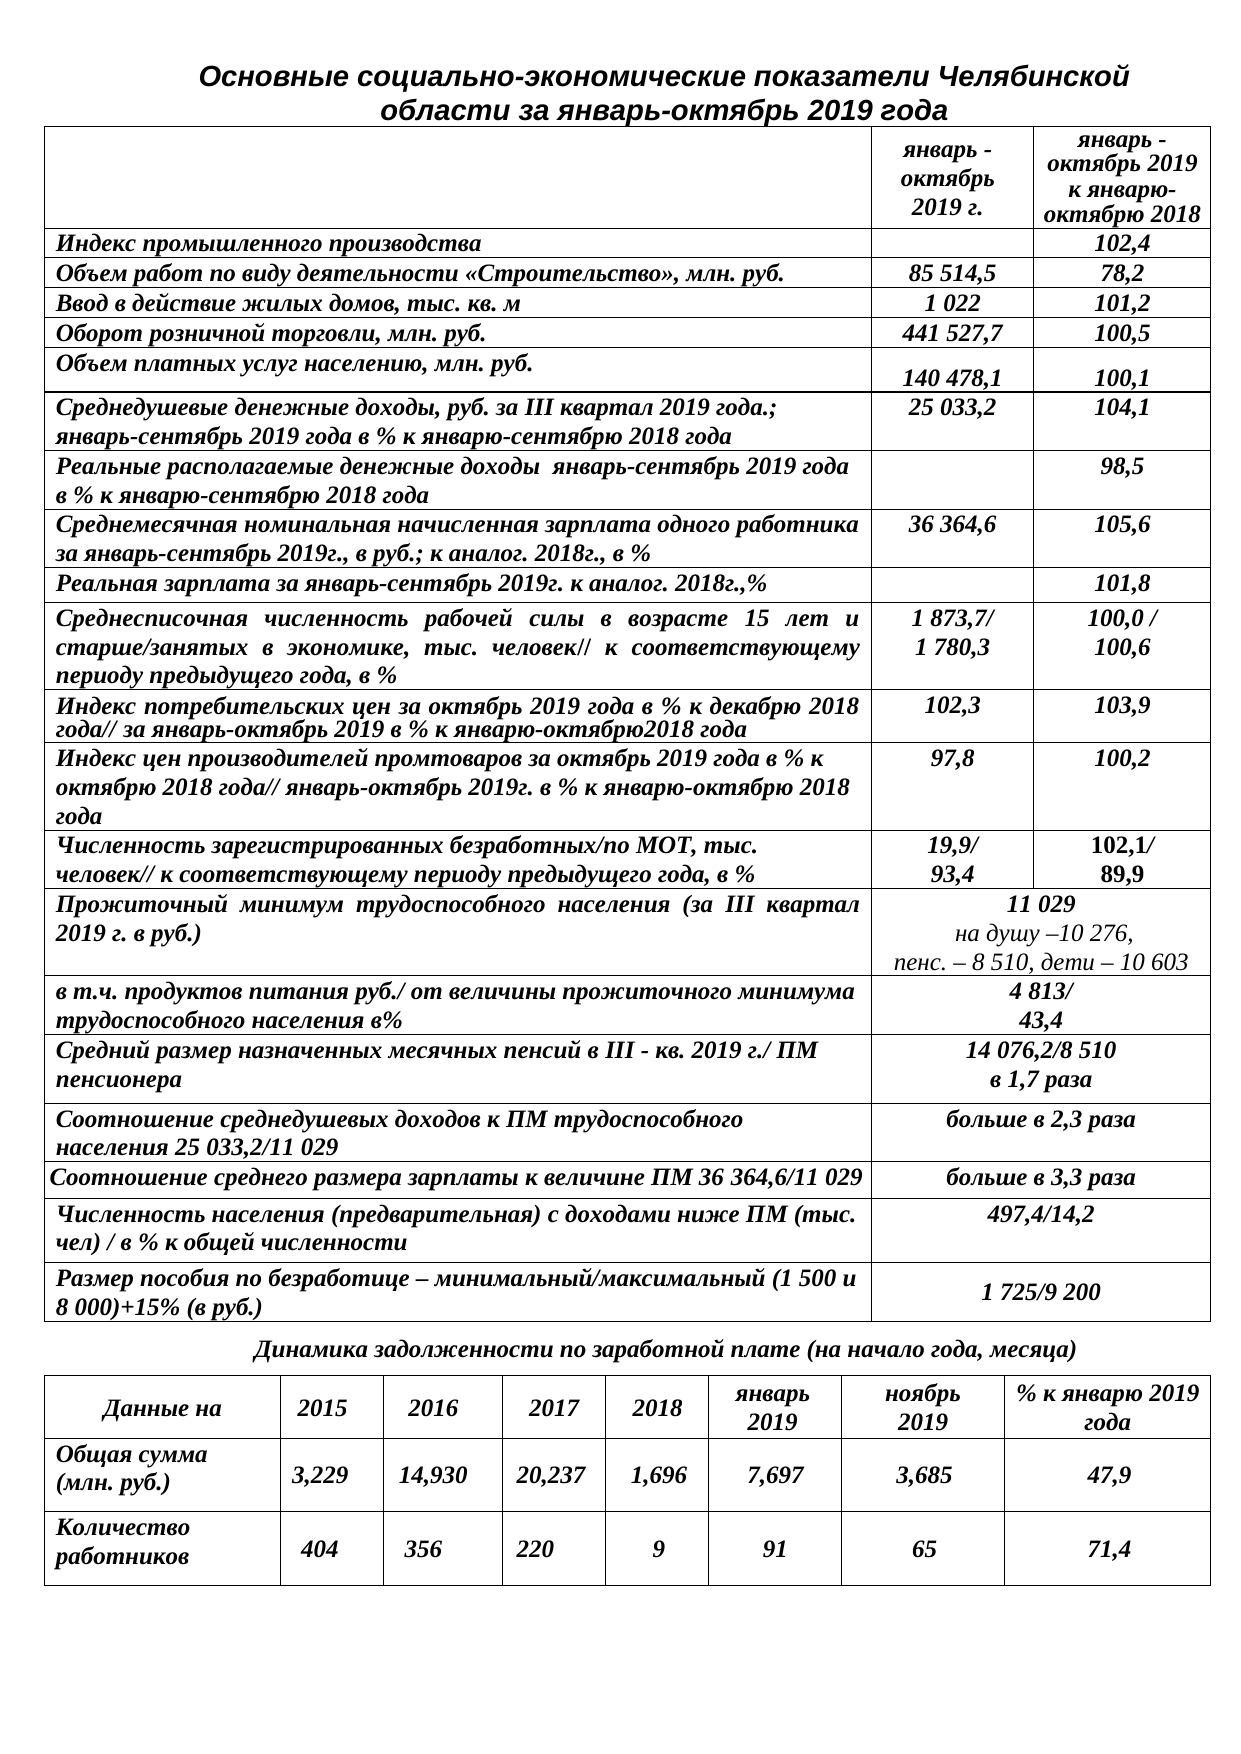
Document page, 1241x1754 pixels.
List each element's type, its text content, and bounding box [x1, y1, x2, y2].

table_header январь - октябрь 2019 г. [872, 127, 1033, 227]
text Динамика задолженности по заработной плате (на начало года, месяца) [121, 1334, 1211, 1363]
table_cell Среднесписочная численность рабочей силы в возрасте 15 лет и старше/занятых в экономике, тыс. человек// к соответствующему периоду предыдущего года, в % [45, 603, 871, 689]
table_cell в т.ч. продуктов питания руб./ от величины прожиточного минимума трудоспособного населения в% [45, 976, 871, 1034]
table_cell Соотношение среднедушевых доходов к ПМ трудоспособного населения 25 033,2/11 029 [45, 1104, 871, 1161]
table_cell 102,3 [872, 690, 1033, 742]
table_cell Среднемесячная номинальная начисленная зарплата одного работника за январь-сентябрь 2019г., в руб.; к аналог. 2018г., в % [45, 510, 871, 567]
table_cell Количество работников [45, 1512, 280, 1585]
table_header 2016 [384, 1376, 502, 1438]
table_cell 71,4 [1005, 1512, 1210, 1585]
table_cell Общая сумма (млн. руб.) [45, 1439, 280, 1511]
table_cell 3,229 [281, 1439, 383, 1511]
table_cell Среднедушевые денежные доходы, руб. за III квартал 2019 года.; январь-сентябрь 2019 года в % к январю-сентябрю 2018 года [45, 393, 871, 450]
table_cell 1 022 [872, 288, 1033, 317]
table_cell 100,5 [1034, 318, 1210, 347]
table_cell 1 725/9 200 [872, 1263, 1210, 1321]
table_cell Оборот розничной торговли, млн. руб. [45, 318, 871, 347]
text Основные социально-экономические показатели Челябинской области за январь-октябрь 2019 года [177, 59, 1152, 126]
table_cell 9 [606, 1512, 708, 1585]
table_cell Объем работ по виду деятельности «Строительство», млн. руб. [45, 258, 871, 287]
table_cell 404 [281, 1512, 383, 1585]
table_cell 91 [709, 1512, 841, 1585]
table_cell Численность зарегистрированных безработных/по МОТ, тыс. человек// к соответствующему периоду предыдущего года, в % [45, 831, 871, 888]
table_cell 102,1/ 89,9 [1034, 831, 1210, 888]
table_header январь - октябрь 2019 к январю-октябрю 2018 [1034, 127, 1210, 227]
table_cell [872, 229, 1033, 257]
table_cell 14 076,2/8 510 в 1,7 раза [872, 1035, 1210, 1103]
table_cell 98,5 [1034, 451, 1210, 508]
table_cell 3,685 [842, 1439, 1004, 1511]
table_cell 78,2 [1034, 258, 1210, 287]
table_cell больше в 2,3 раза [872, 1104, 1210, 1161]
table_header % к январю 2019 года [1005, 1376, 1210, 1438]
table_cell 220 [503, 1512, 605, 1585]
table_cell 100,2 [1034, 743, 1210, 829]
table_cell 441 527,7 [872, 318, 1033, 347]
table_cell Индекс промышленного производства [45, 229, 871, 257]
table_cell Средний размер назначенных месячных пенсий в III - кв. 2019 г./ ПМ пенсионера [45, 1035, 871, 1103]
table_cell 97,8 [872, 743, 1033, 829]
table_header ноябрь 2019 [842, 1376, 1004, 1438]
table_cell 497,4/14,2 [872, 1199, 1210, 1262]
table_cell 140 478,1 [872, 348, 1033, 391]
table_cell 356 [384, 1512, 502, 1585]
table_cell 36 364,6 [872, 510, 1033, 567]
table_cell 14,930 [384, 1439, 502, 1511]
table_cell Прожиточный минимум трудоспособного населения (за III квартал 2019 г. в руб.) [45, 889, 871, 975]
table_cell 85 514,5 [872, 258, 1033, 287]
table_cell 47,9 [1005, 1439, 1210, 1511]
table_cell 4 813/ 43,4 [872, 976, 1210, 1034]
table_cell 19,9/ 93,4 [872, 831, 1033, 888]
table_header 2017 [503, 1376, 605, 1438]
table_cell 101,2 [1034, 288, 1210, 317]
table_cell 100,1 [1034, 348, 1210, 391]
table_cell Объем платных услуг населению, млн. руб. [45, 348, 871, 391]
table_cell 1,696 [606, 1439, 708, 1511]
table_cell 103,9 [1034, 690, 1210, 742]
table_cell 20,237 [503, 1439, 605, 1511]
table_cell Ввод в действие жилых домов, тыс. кв. м [45, 288, 871, 317]
table_cell 100,0 / 100,6 [1034, 603, 1210, 689]
table_cell Индекс цен производителей промтоваров за октябрь 2019 года в % к октябрю 2018 года// январь-октябрь 2019г. в % к январю-октябрю 2018 года [45, 743, 871, 829]
table_cell 1 873,7/ 1 780,3 [872, 603, 1033, 689]
table_cell 105,6 [1034, 510, 1210, 567]
table_cell 104,1 [1034, 393, 1210, 450]
table_cell Реальные располагаемые денежные доходы январь-сентябрь 2019 года в % к январю-сентябрю 2018 года [45, 451, 871, 508]
table_cell [872, 568, 1033, 602]
table_header Данные на [45, 1376, 280, 1438]
table_cell 65 [842, 1512, 1004, 1585]
table_cell больше в 3,3 раза [872, 1162, 1210, 1198]
table_header январь 2019 [709, 1376, 841, 1438]
table_cell Реальная зарплата за январь-сентябрь 2019г. к аналог. 2018г.,% [45, 568, 871, 602]
table_cell 25 033,2 [872, 393, 1033, 450]
table_header 2018 [606, 1376, 708, 1438]
table_cell 101,8 [1034, 568, 1210, 602]
table_cell 102,4 [1034, 229, 1210, 257]
table_cell Индекс потребительских цен за октябрь 2019 года в % к декабрю 2018 года// за январь-октябрь 2019 в % к январю-октябрю2018 года [45, 690, 871, 742]
table_cell Размер пособия по безработице – минимальный/максимальный (1 500 и 8 000)+15% (в руб.) [45, 1263, 871, 1321]
table_cell 11 029 на душу –10 276, пенс. – 8 510, дети – 10 603 [872, 889, 1210, 975]
table_cell 7,697 [709, 1439, 841, 1511]
table_header [45, 127, 871, 227]
table_cell [872, 451, 1033, 508]
table_header 2015 [281, 1376, 383, 1438]
table_cell Соотношение среднего размера зарплаты к величине ПМ 36 364,6/11 029 [45, 1162, 871, 1198]
table_cell Численность населения (предварительная) с доходами ниже ПМ (тыс. чел) / в % к общей численности [45, 1199, 871, 1262]
